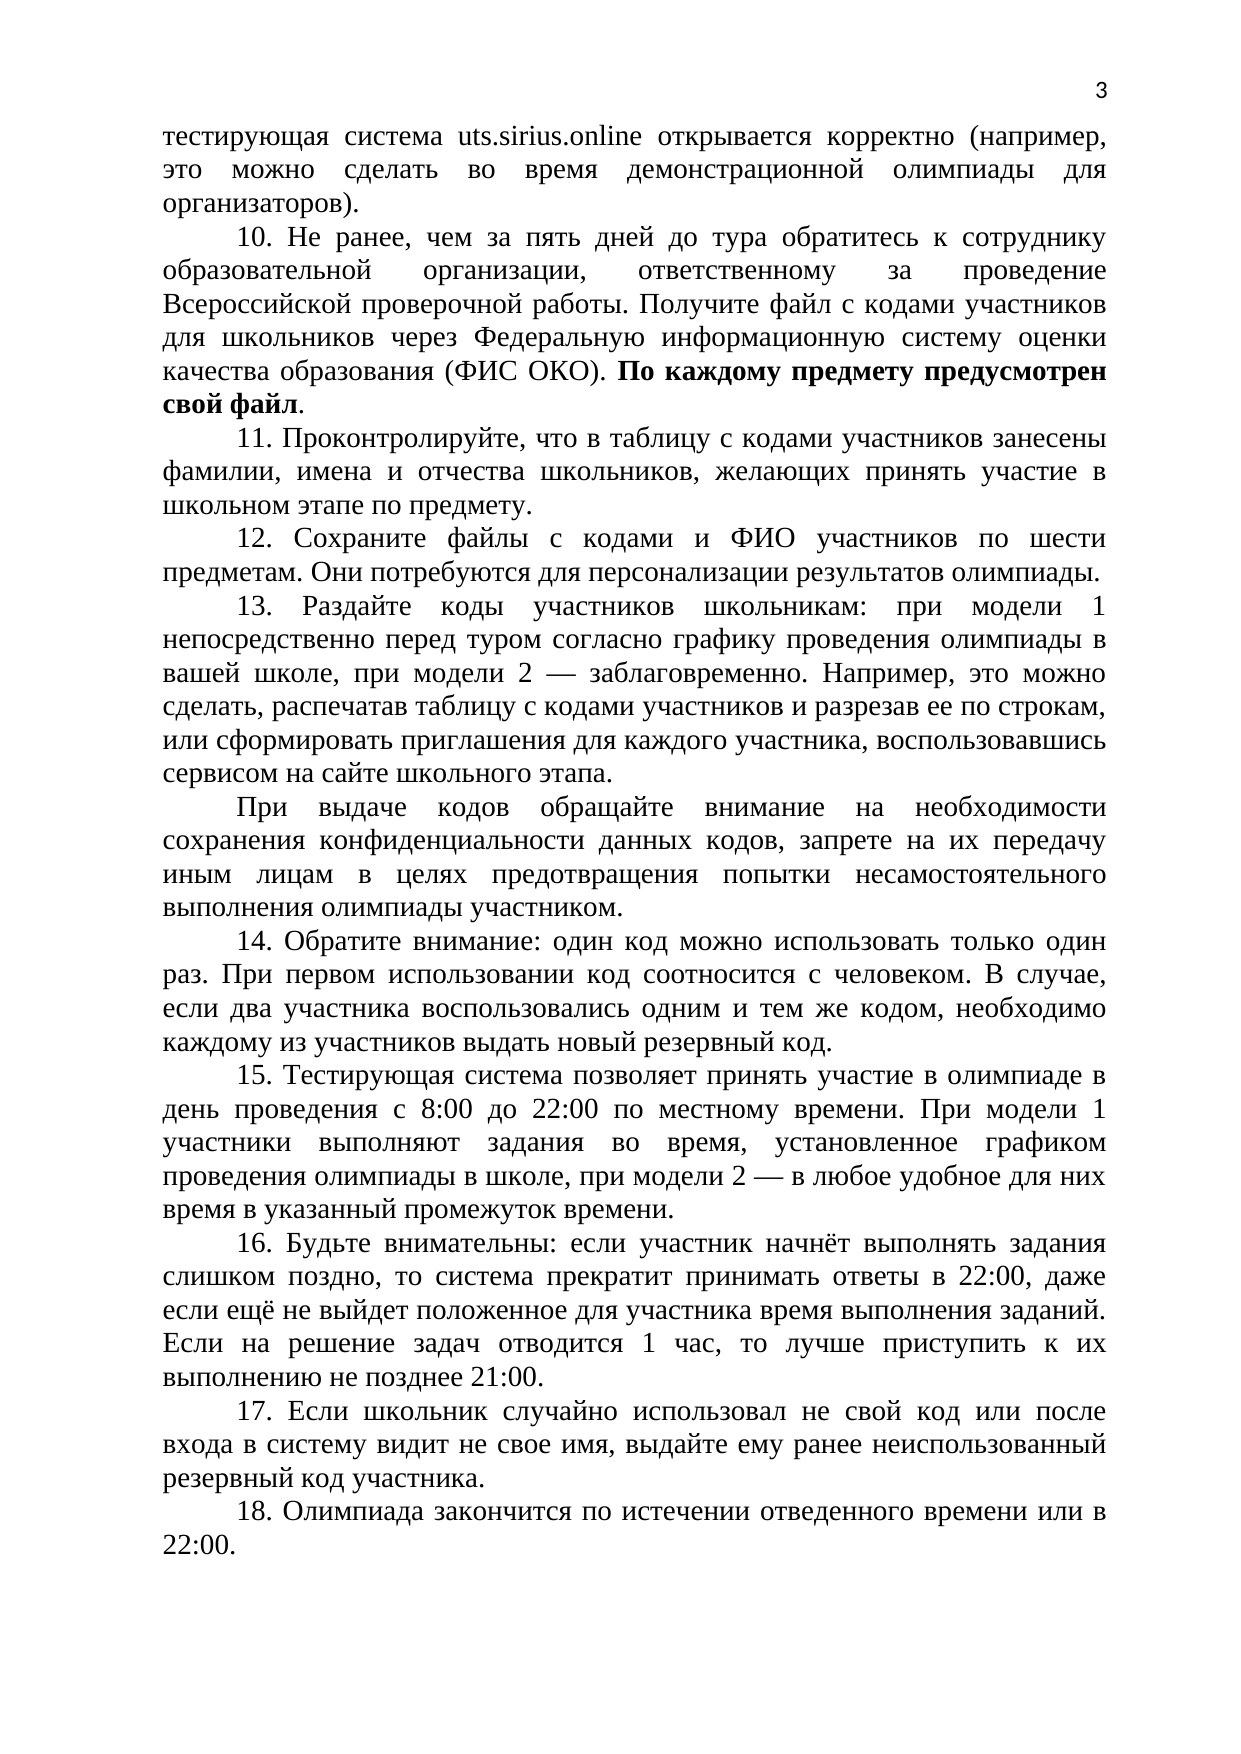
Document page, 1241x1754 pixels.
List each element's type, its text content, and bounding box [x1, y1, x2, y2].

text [162, 118, 1107, 219]
text 15. Тестирующая система позволяет принять участие в олимпиаде в день проведения с 8:00 до 22:00 по местному времени. При модели 1 участники выполняют задания во время, установленное графиком проведения олимпиады в школе, при модели 2 — в любое удобное для них время в указанный промежуток времени. [162, 1057, 1107, 1225]
text При выдаче кодов обращайте внимание на необходимости сохранения конфиденциальности данных кодов, запрете на их передачу иным лицам в целях предотвращения попытки несамостоятельного выполнения олимпиады участником. [162, 789, 1107, 923]
text 12. Сохраните файлы с кодами и ФИО участников по шести предметам. Они потребуются для персонализации результатов олимпиады. [162, 521, 1107, 588]
text 16. Будьте внимательны: если участник начнёт выполнять задания слишком поздно, то система прекратит принимать ответы в 22:00, даже если ещё не выйдет положенное для участника время выполнения заданий. Если на решение задач отводится 1 час, то лучше приступить к их выполнению не позднее 21:00. [162, 1225, 1107, 1393]
text 18. Олимпиада закончится по истечении отведенного времени или в 22:00. [162, 1493, 1107, 1560]
text 11. Проконтролируйте, что в таблицу с кодами участников занесены фамилии, имена и отчества школьников, желающих принять участие в школьном этапе по предмету. [162, 420, 1107, 521]
text 13. Раздайте коды участников школьникам: при модели 1 непосредственно перед туром согласно графику проведения олимпиады в вашей школе, при модели 2 — заблаговременно. Например, это можно сделать, распечатав таблицу с кодами участников и разрезав ее по строкам, или сформировать приглашения для каждого участника, воспользовавшись сервисом на сайте школьного этапа. [162, 588, 1107, 789]
text 10. Не ранее, чем за пять дней до тура обратитесь к сотруднику образовательной организации, ответственному за проведение Всероссийской проверочной работы. Получите файл с кодами участников для школьников через Федеральную информационную систему оценки качества образования (ФИС ОКО). По каждому предмету предусмотрен свой файл. [162, 219, 1107, 420]
text 17. Если школьник случайно использовал не свой код или после входа в систему видит не свое имя, выдайте ему ранее неиспользованный резервный код участника. [162, 1393, 1107, 1493]
text 14. Обратите внимание: один код можно использовать только один раз. При первом использовании код соотносится с человеком. В случае, если два участника воспользовались одним и тем же кодом, необходимо каждому из участников выдать новый резервный код. [162, 923, 1107, 1057]
